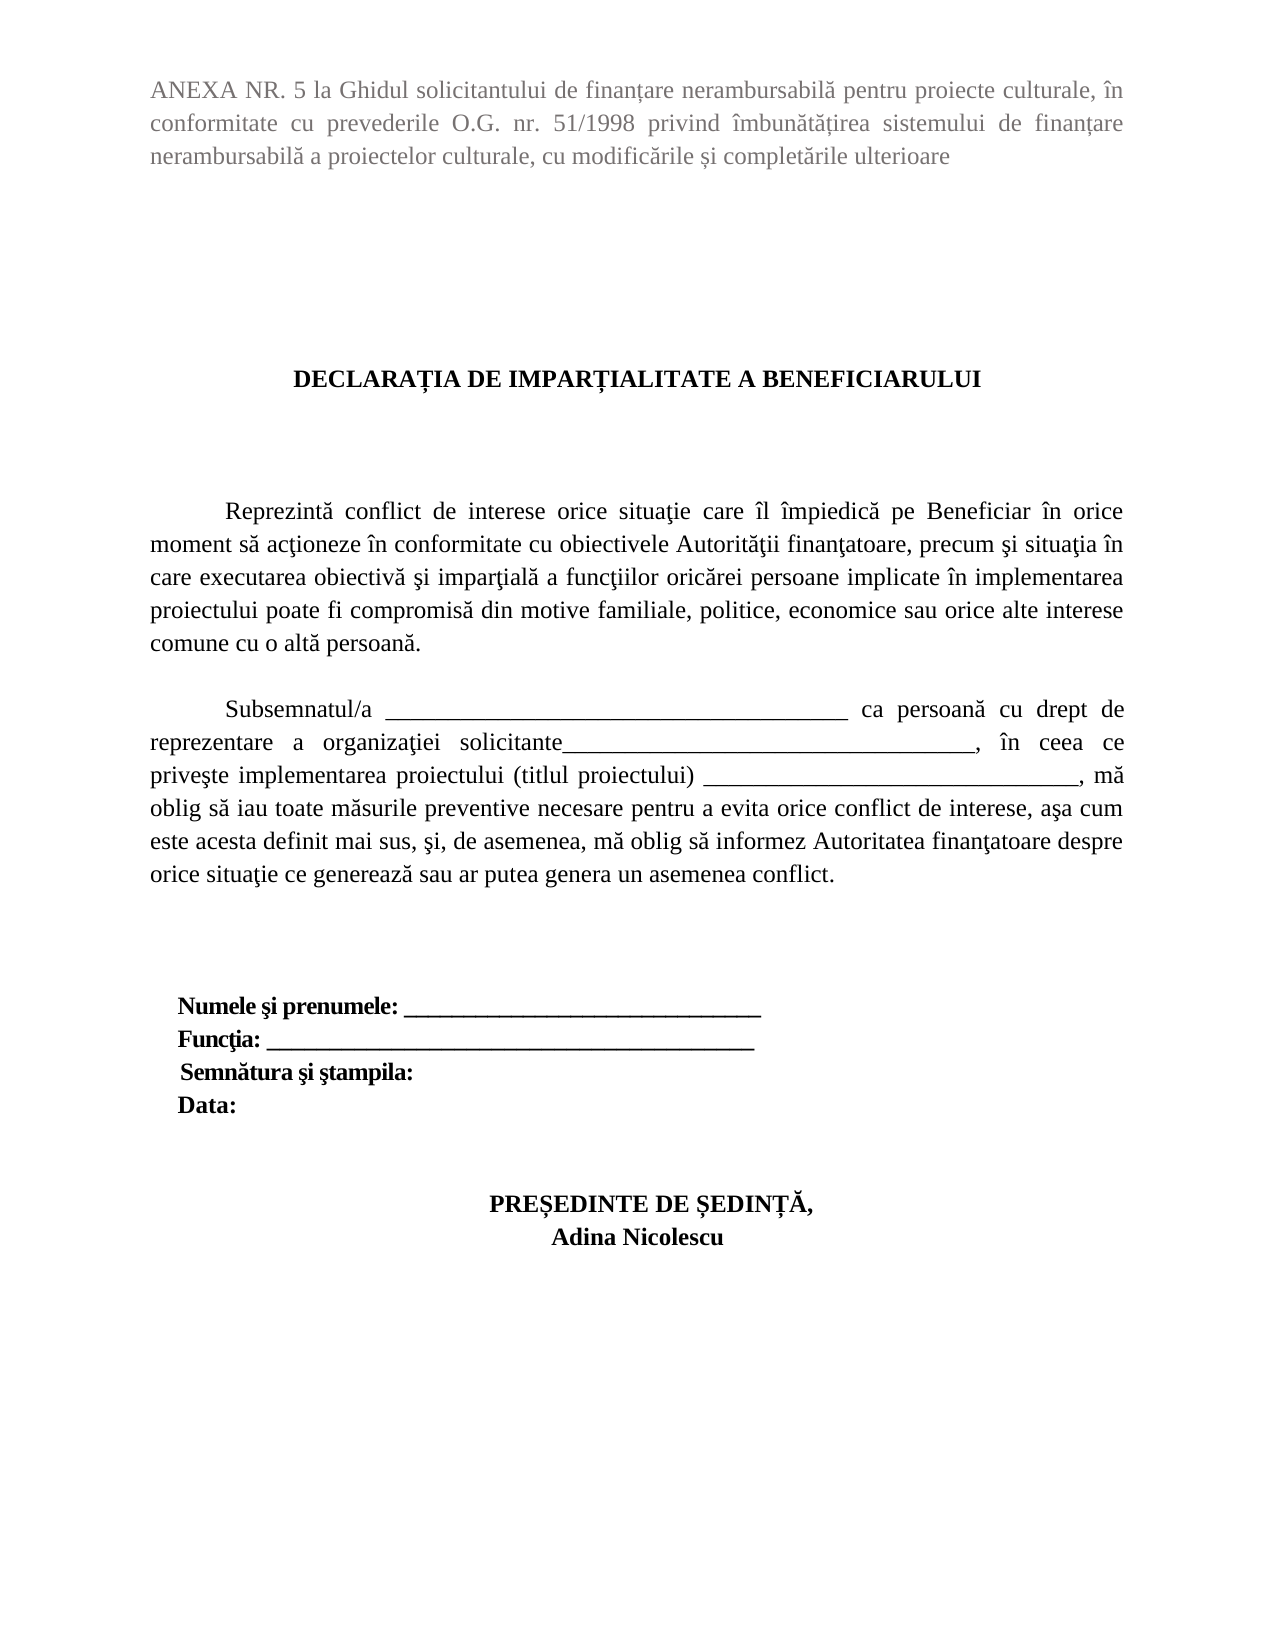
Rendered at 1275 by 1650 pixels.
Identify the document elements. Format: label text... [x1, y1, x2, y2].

text Funcţia: _______________________________________ [177, 1024, 1125, 1053]
text Reprezintă conflict de interese orice situaţie care îl împiedică pe Beneficiar în orice moment să acţioneze în conformitate cu obiectivele Autorităţii finanţatoare, precum şi situaţia în care executarea obiectivă şi imparţială a funcţiilor oricărei persoane implicate în implementarea proiectului poate fi compromisă din motive familiale, politice, economice sau orice alte interese comune cu o altă persoană. [150, 496, 1125, 657]
text Subsemnatul/a _____________________________________ ca persoană cu drept de reprezentare a organizaţiei solicitante_________________________________, în ceea ce priveşte implementarea proiectului (titlul proiectului) ______________________________, mă oblig să iau toate măsurile preventive necesare pentru a evita orice conflict de interese, aşa cum este acesta definit mai sus, şi, de asemenea, mă oblig să informez Autoritatea finanţatoare despre orice situaţie ce generează sau ar putea genera un asemenea conflict. [150, 694, 1125, 888]
text Data: [177, 1090, 1125, 1119]
text Semnătura şi ştampila: [169, 1057, 1125, 1086]
text PREȘEDINTE DE ȘEDINȚĂ, [177, 1189, 1125, 1218]
text Numele şi prenumele: ______________________________ [177, 991, 1125, 1020]
text DECLARAȚIA DE IMPARȚIALITATE A BENEFICIARULUI [150, 364, 1125, 392]
text Adina Nicolescu [150, 1222, 1125, 1251]
